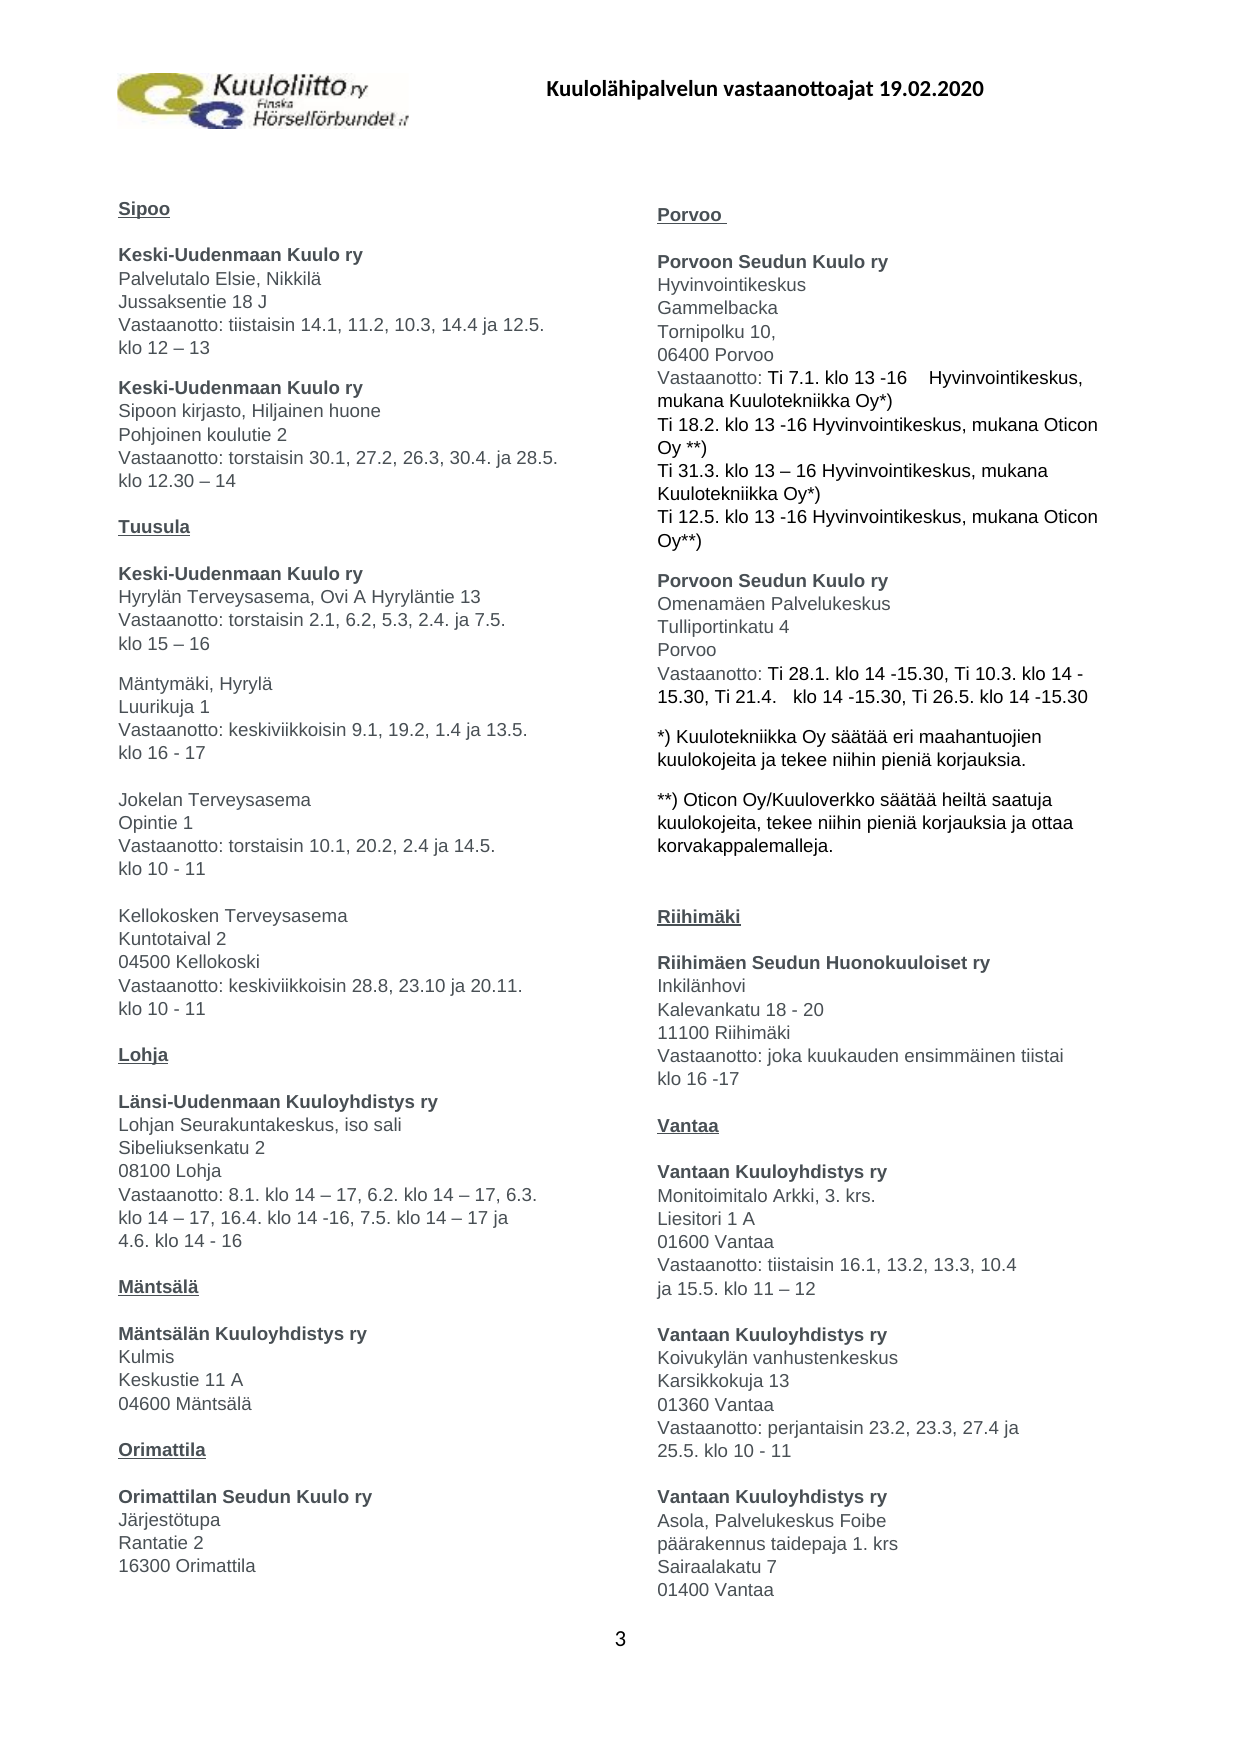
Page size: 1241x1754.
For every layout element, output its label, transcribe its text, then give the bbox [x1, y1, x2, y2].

text *) Kuulotekniikka Oy säätää eri maahantuojien kuulokojeita ja tekee niihin pieniä korjauksia. [657, 725, 1122, 770]
text Porvoon Seudun Kuulo ry Omenamäen Palvelukeskus Tulliportinkatu 4 Porvoo Vastaanotto: Ti 28.1. klo 14 -15.30, Ti 10.3. klo 14 -15.30, Ti 21.4. klo 14 -15.30, Ti 26.5. klo 14 -15.30 [657, 569, 1122, 707]
text Mäntymäki, Hyrylä Luurikuja 1 Vastaanotto: keskiviikkoisin 9.1, 19.2, 1.4 ja 13.5. klo 16 - 17 Jokelan Terveysasema Opintie 1 Vastaanotto: torstaisin 10.1, 20.2, 2.4 ja 14.5. klo 10 - 11 Kellokosken Terveysasema Kuntotaival 2 04500 Kellokoski Vastaanotto: keskiviikkoisin 28.8, 23.10 ja 20.11. klo 10 - 11 Lohja Länsi-Uudenmaan Kuuloyhdistys ry Lohjan Seurakuntakeskus, iso sali Sibeliuksenkatu 2 08100 Lohja Vastaanotto: 8.1. klo 14 – 17, 6.2. klo 14 – 17, 6.3. klo 14 – 17, 16.4. klo 14 -16, 7.5. klo 14 – 17 ja 4.6. klo 14 - 16 Mäntsälä Mäntsälän Kuuloyhdistys ry Kulmis Keskustie 11 A 04600 Mäntsälä Orimattila Orimattilan Seudun Kuulo ry Järjestötupa Rantatie 2 16300 Orimattila Porvoo Porvoon Seudun Kuulo ry Hyvinvointikeskus Gammelbacka Tornipolku 10, 06400 Porvoo Vastaanotto: Ti 7.1. klo 13 -16 Hyvinvointikeskus, mukana Kuulotekniikka Oy*) Ti 18.2. klo 13 -16 Hyvinvointikeskus, mukana Oticon Oy **) Ti 31.3. klo 13 – 16 Hyvinvointikeskus, mukana Kuulotekniikka Oy*) Ti 12.5. klo 13 -16 Hyvinvointikeskus, mukana Oticon Oy**) [118, 672, 583, 1600]
text Sipoo Keski-Uudenmaan Kuulo ry Palvelutalo Elsie, Nikkilä Jussaksentie 18 J Vastaanotto: tiistaisin 14.1, 11.2, 10.3, 14.4 ja 12.5. klo 12 – 13 [118, 198, 583, 359]
text **) Oticon Oy/Kuuloverkko säätää heiltä saatuja kuulokojeita, tekee niihin pieniä korjauksia ja ottaa korvakappalemalleja. [657, 788, 1122, 887]
text Keski-Uudenmaan Kuulo ry Sipoon kirjasto, Hiljainen huone Pohjoinen koulutie 2 Vastaanotto: torstaisin 30.1, 27.2, 26.3, 30.4. ja 28.5. klo 12.30 – 14 Tuusula Keski-Uudenmaan Kuulo ry Hyrylän Terveysasema, Ovi A Hyryläntie 13 Vastaanotto: torstaisin 2.1, 6.2, 5.3, 2.4. ja 7.5. klo 15 – 16 [118, 377, 583, 654]
picture [117, 73, 409, 129]
text Mäntymäki, Hyrylä Luurikuja 1 Vastaanotto: keskiviikkoisin 9.1, 19.2, 1.4 ja 13.5. klo 16 - 17 Jokelan Terveysasema Opintie 1 Vastaanotto: torstaisin 10.1, 20.2, 2.4 ja 14.5. klo 10 - 11 Kellokosken Terveysasema Kuntotaival 2 04500 Kellokoski Vastaanotto: keskiviikkoisin 28.8, 23.10 ja 20.11. klo 10 - 11 Lohja Länsi-Uudenmaan Kuuloyhdistys ry Lohjan Seurakuntakeskus, iso sali Sibeliuksenkatu 2 08100 Lohja Vastaanotto: 8.1. klo 14 – 17, 6.2. klo 14 – 17, 6.3. klo 14 – 17, 16.4. klo 14 -16, 7.5. klo 14 – 17 ja 4.6. klo 14 - 16 Mäntsälä Mäntsälän Kuuloyhdistys ry Kulmis Keskustie 11 A 04600 Mäntsälä Orimattila Orimattilan Seudun Kuulo ry Järjestötupa Rantatie 2 16300 Orimattila Porvoo Porvoon Seudun Kuulo ry Hyvinvointikeskus Gammelbacka Tornipolku 10, 06400 Porvoo Vastaanotto: Ti 7.1. klo 13 -16 Hyvinvointikeskus, mukana Kuulotekniikka Oy*) Ti 18.2. klo 13 -16 Hyvinvointikeskus, mukana Oticon Oy **) Ti 31.3. klo 13 – 16 Hyvinvointikeskus, mukana Kuulotekniikka Oy*) Ti 12.5. klo 13 -16 Hyvinvointikeskus, mukana Oticon Oy**) [657, 158, 1122, 551]
